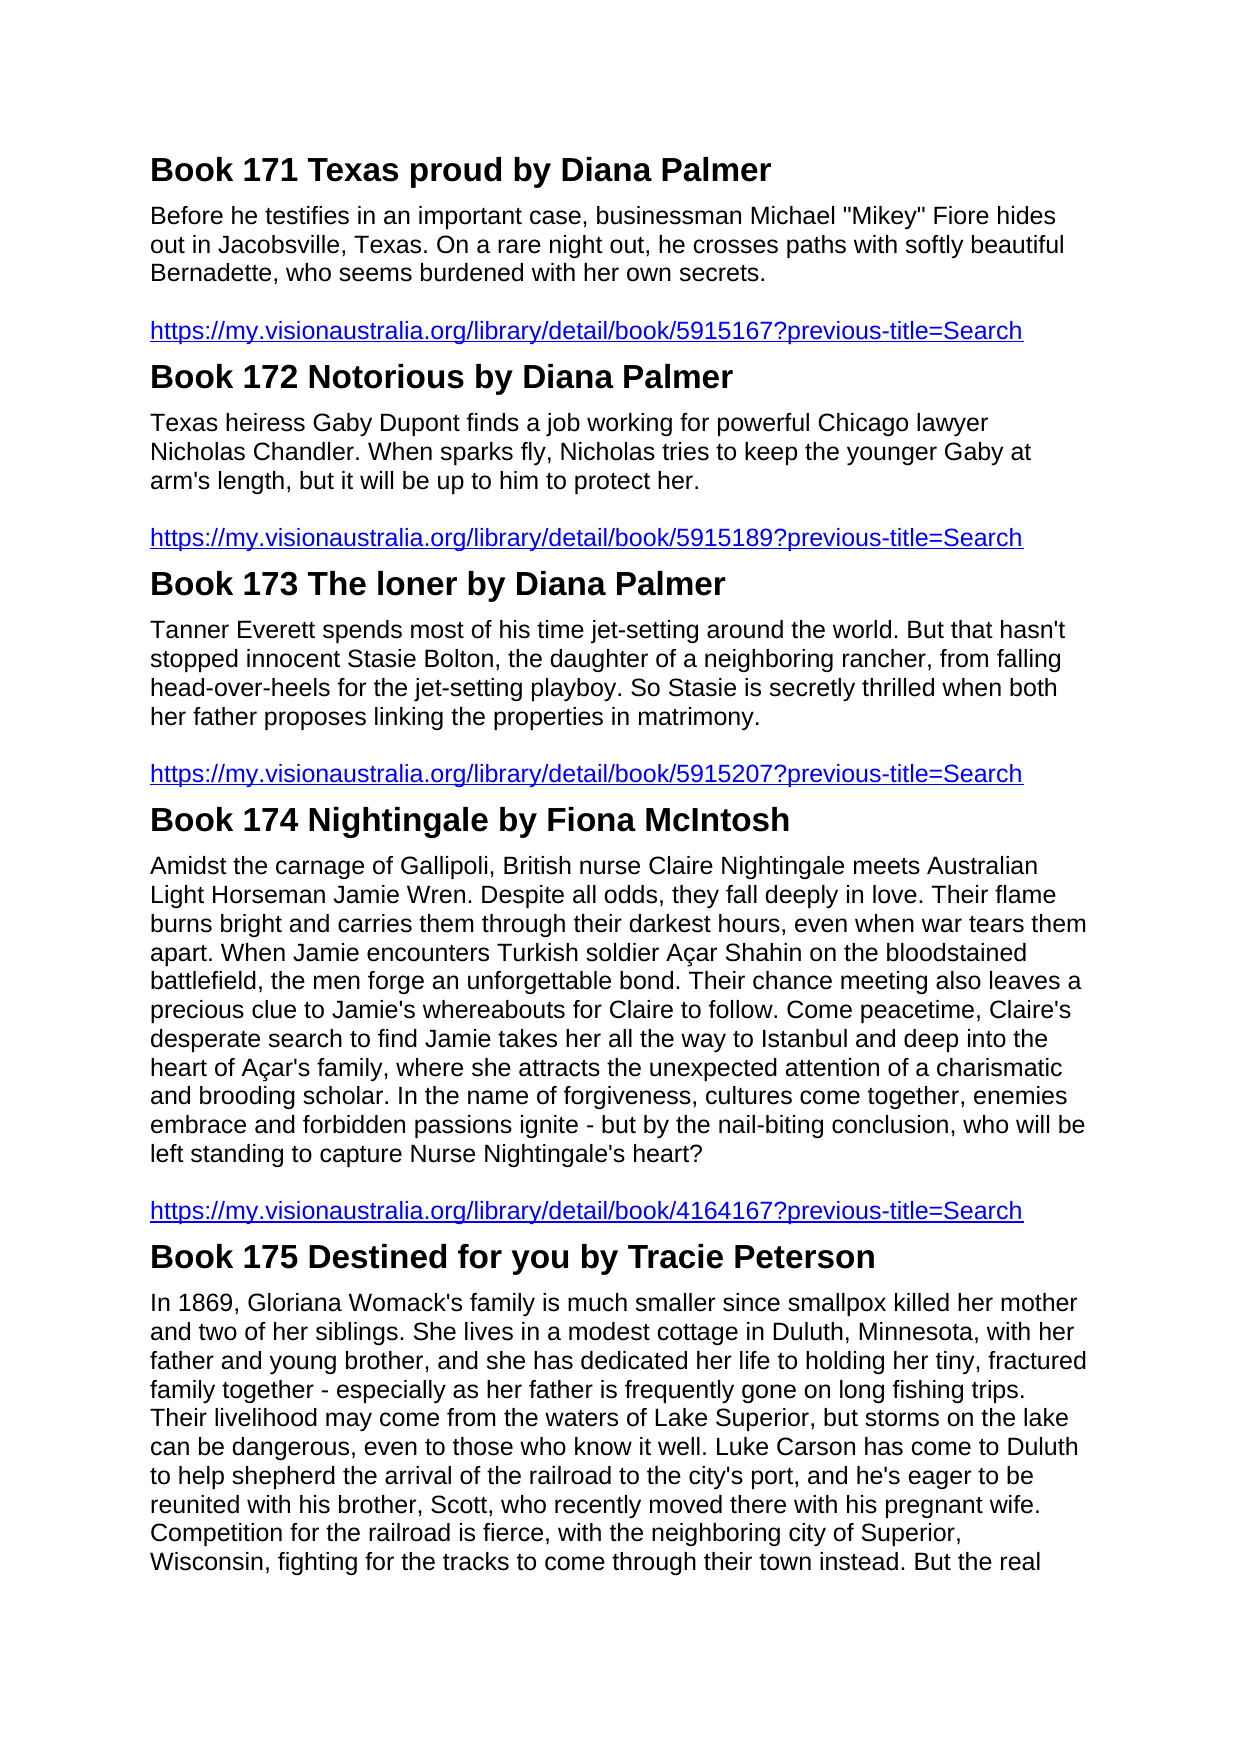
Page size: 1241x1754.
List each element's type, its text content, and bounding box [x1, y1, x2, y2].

subtitle Book 172 Notorious by Diana Palmer [150, 357, 1090, 396]
text https://my.visionaustralia.org/library/detail/book/5915207?previous-title=Search [150, 759, 1090, 788]
subtitle Book 173 The loner by Diana Palmer [150, 564, 1090, 603]
subtitle Book 174 Nightingale by Fiona McIntosh [150, 800, 1090, 839]
subtitle Book 175 Destined for you by Tracie Peterson [150, 1237, 1090, 1276]
text Texas heiress Gaby Dupont finds a job working for powerful Chicago lawyer Nicholas Chandler. When sparks fly, Nicholas tries to keep the younger Gaby at arm's length, but it will be up to him to protect her. [150, 408, 1090, 494]
text https://my.visionaustralia.org/library/detail/book/5915167?previous-title=Search [150, 316, 1090, 345]
text Amidst the carnage of Gallipoli, British nurse Claire Nightingale meets Australian Light Horseman Jamie Wren. Despite all odds, they fall deeply in love. Their flame burns bright and carries them through their darkest hours, even when war tears them apart. When Jamie encounters Turkish soldier Açar Shahin on the bloodstained battlefield, the men forge an unforgettable bond. Their chance meeting also leaves a precious clue to Jamie's whereabouts for Claire to follow. Come peacetime, Claire's desperate search to find Jamie takes her all the way to Istanbul and deep into the heart of Açar's family, where she attracts the unexpected attention of a charismatic and brooding scholar. In the name of forgiveness, cultures come together, enemies embrace and forbidden passions ignite - but by the nail-biting conclusion, who will be left standing to capture Nurse Nightingale's heart? [150, 851, 1090, 1167]
text Tanner Everett spends most of his time jet-setting around the world. But that hasn't stopped innocent Stasie Bolton, the daughter of a neighboring rancher, from falling head-over-heels for the jet-setting playboy. So Stasie is secretly thrilled when both her father proposes linking the properties in matrimony. [150, 615, 1090, 730]
text https://my.visionaustralia.org/library/detail/book/4164167?previous-title=Search [150, 1196, 1090, 1225]
text Before he testifies in an important case, businessman Michael "Mikey" Fiore hides out in Jacobsville, Texas. On a rare night out, he crosses paths with softly beautiful Bernadette, who seems burdened with her own secrets. [150, 201, 1090, 287]
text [150, 1288, 1090, 1576]
text https://my.visionaustralia.org/library/detail/book/5915189?previous-title=Search [150, 523, 1090, 552]
subtitle Book 171 Texas proud by Diana Palmer [150, 150, 1090, 188]
